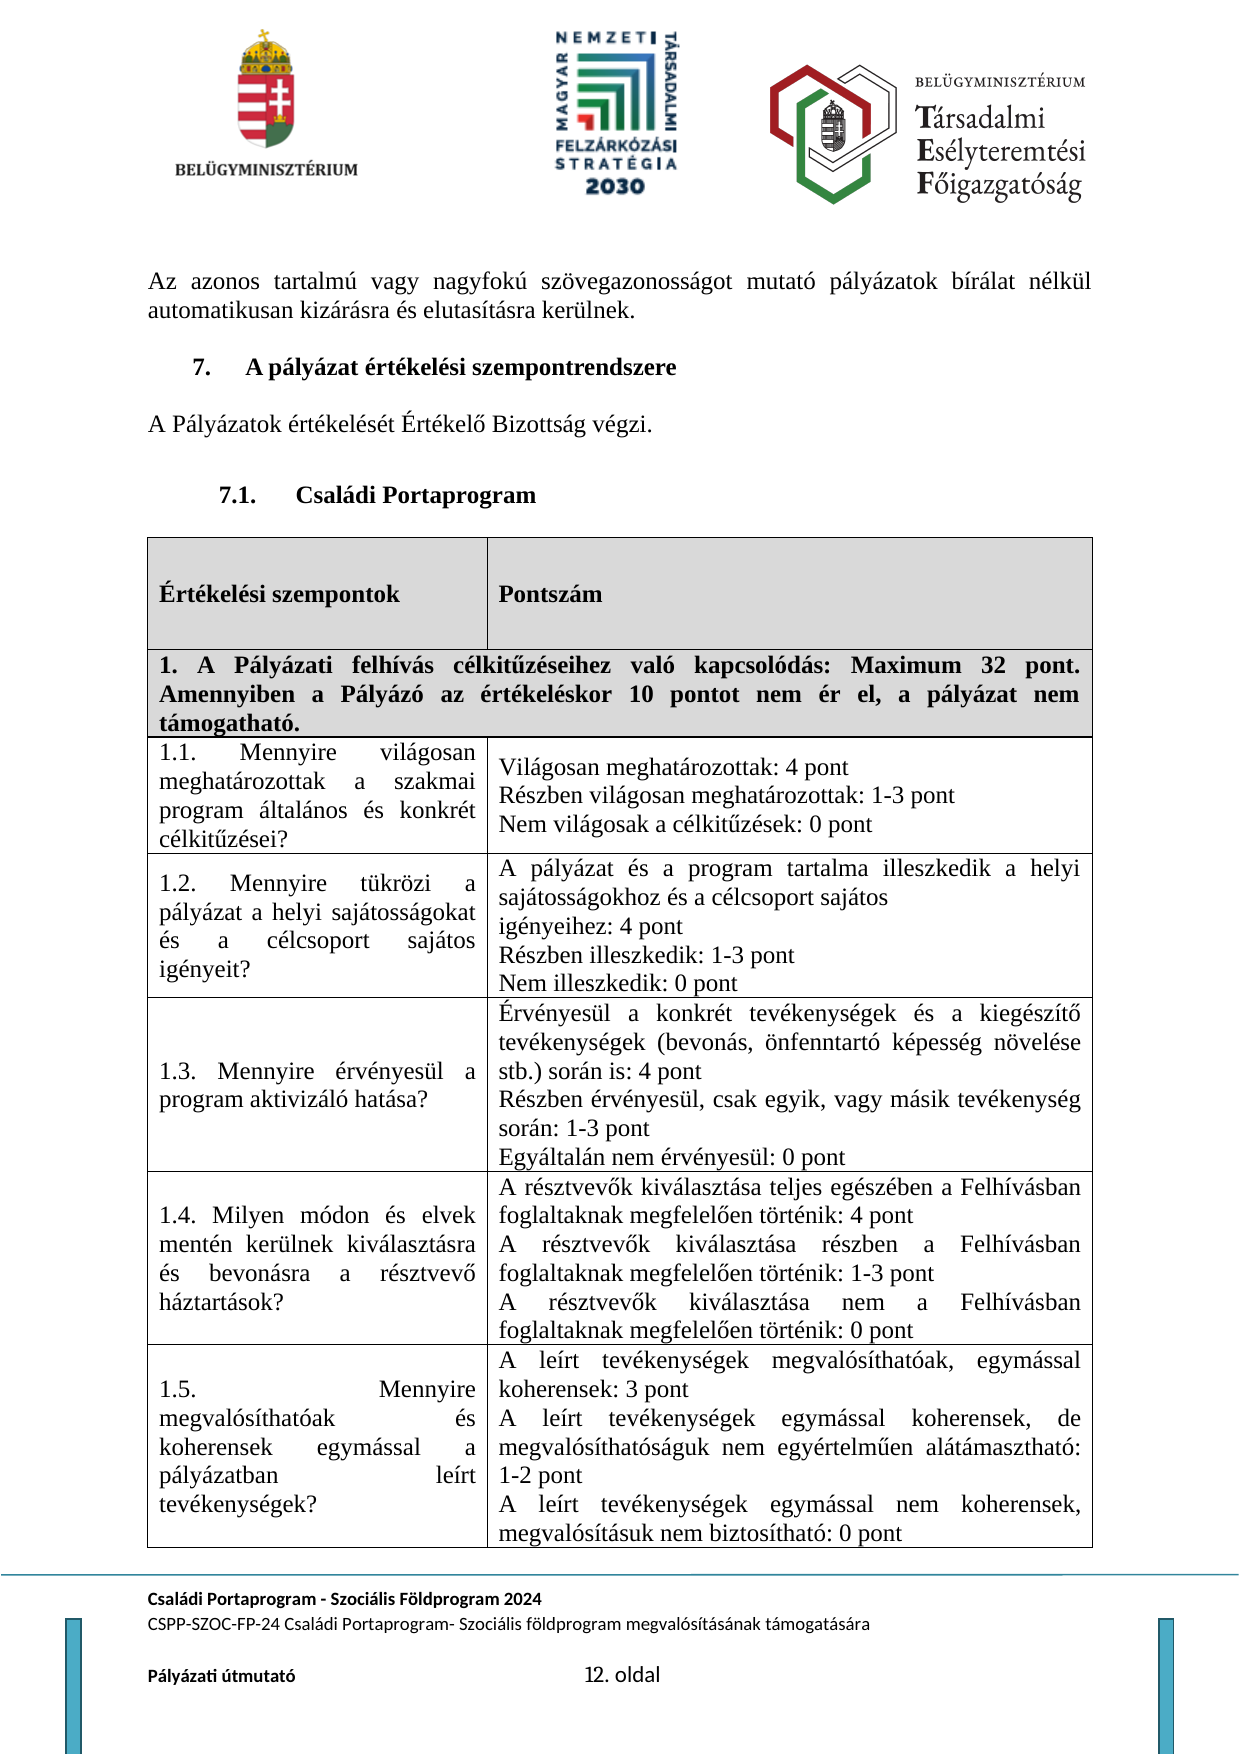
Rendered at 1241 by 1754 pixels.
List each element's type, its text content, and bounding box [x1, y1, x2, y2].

table_cell 1. A Pályázati felhívás célkitűzéseihez való kapcsolódás: Maximum 32 pont. Amennyiben a Pályázó az értékeléskor 10 pontot nem ér el, a pályázat nem támogatható. [148, 650, 1092, 736]
table_cell A pályázat és a program tartalma illeszkedik a helyi sajátosságokhoz és a célcsoport sajátos igényeihez: 4 pont Részben illeszkedik: 1-3 pont Nem illeszkedik: 0 pont [488, 854, 1092, 997]
table_cell 1.5. Mennyire megvalósíthatóak és koherensek egymással a pályázatban leírt tevékenységek? [148, 1345, 487, 1547]
table_cell 1.3. Mennyire érvényesül a program aktivizáló hatása? [148, 998, 487, 1171]
picture [761, 59, 1093, 208]
table_header Értékelési szempontok [148, 538, 487, 649]
table_cell A résztvevők kiválasztása teljes egészében a Felhívásban foglaltaknak megfelelően történik: 4 pont A résztvevők kiválasztása részben a Felhívásban foglaltaknak megfelelően történik: 1-3 pont A résztvevők kiválasztása nem a Felhívásban foglaltaknak megfelelően történik: 0 pont [488, 1172, 1092, 1344]
table_cell A leírt tevékenységek megvalósíthatóak, egymással koherensek: 3 pont A leírt tevékenységek egymással koherensek, de megvalósíthatóságuk nem egyértelműen alátámasztható: 1-2 pont A leírt tevékenységek egymással nem koherensek, megvalósításuk nem biztosítható: 0 pont [488, 1345, 1092, 1547]
text A Pályázatok értékelését Értékelő Bizottság végzi. [148, 409, 1093, 438]
table_cell Világosan meghatározottak: 4 pont Részben világosan meghatározottak: 1-3 pont Nem világosak a célkitűzések: 0 pont [488, 738, 1092, 852]
picture [552, 24, 686, 203]
table_cell 1.2. Mennyire tükrözi a pályázat a helyi sajátosságokat és a célcsoport sajátos igényeit? [148, 854, 487, 997]
table_header Pontszám [488, 538, 1092, 649]
subtitle Családi Portaprogram [218, 480, 1093, 509]
text Az azonos tartalmú vagy nagyfokú szövegazonosságot mutató pályázatok bírálat nélkül automatikusan kizárásra és elutasításra kerülnek. [148, 266, 1093, 323]
table_cell 1.4. Milyen módon és elvek mentén kerülnek kiválasztásra és bevonásra a résztvevő háztartások? [148, 1172, 487, 1344]
table_cell 1.1. Mennyire világosan meghatározottak a szakmai program általános és konkrét célkitűzései? [148, 738, 487, 852]
picture [147, 21, 385, 186]
table_cell Érvényesül a konkrét tevékenységek és a kiegészítő tevékenységek (bevonás, önfenntartó képesség növelése stb.) során is: 4 pont Részben érvényesül, csak egyik, vagy másik tevékenység során: 1-3 pont Egyáltalán nem érvényesül: 0 pont [488, 998, 1092, 1171]
subtitle A pályázat értékelési szempontrendszere [192, 352, 1093, 381]
